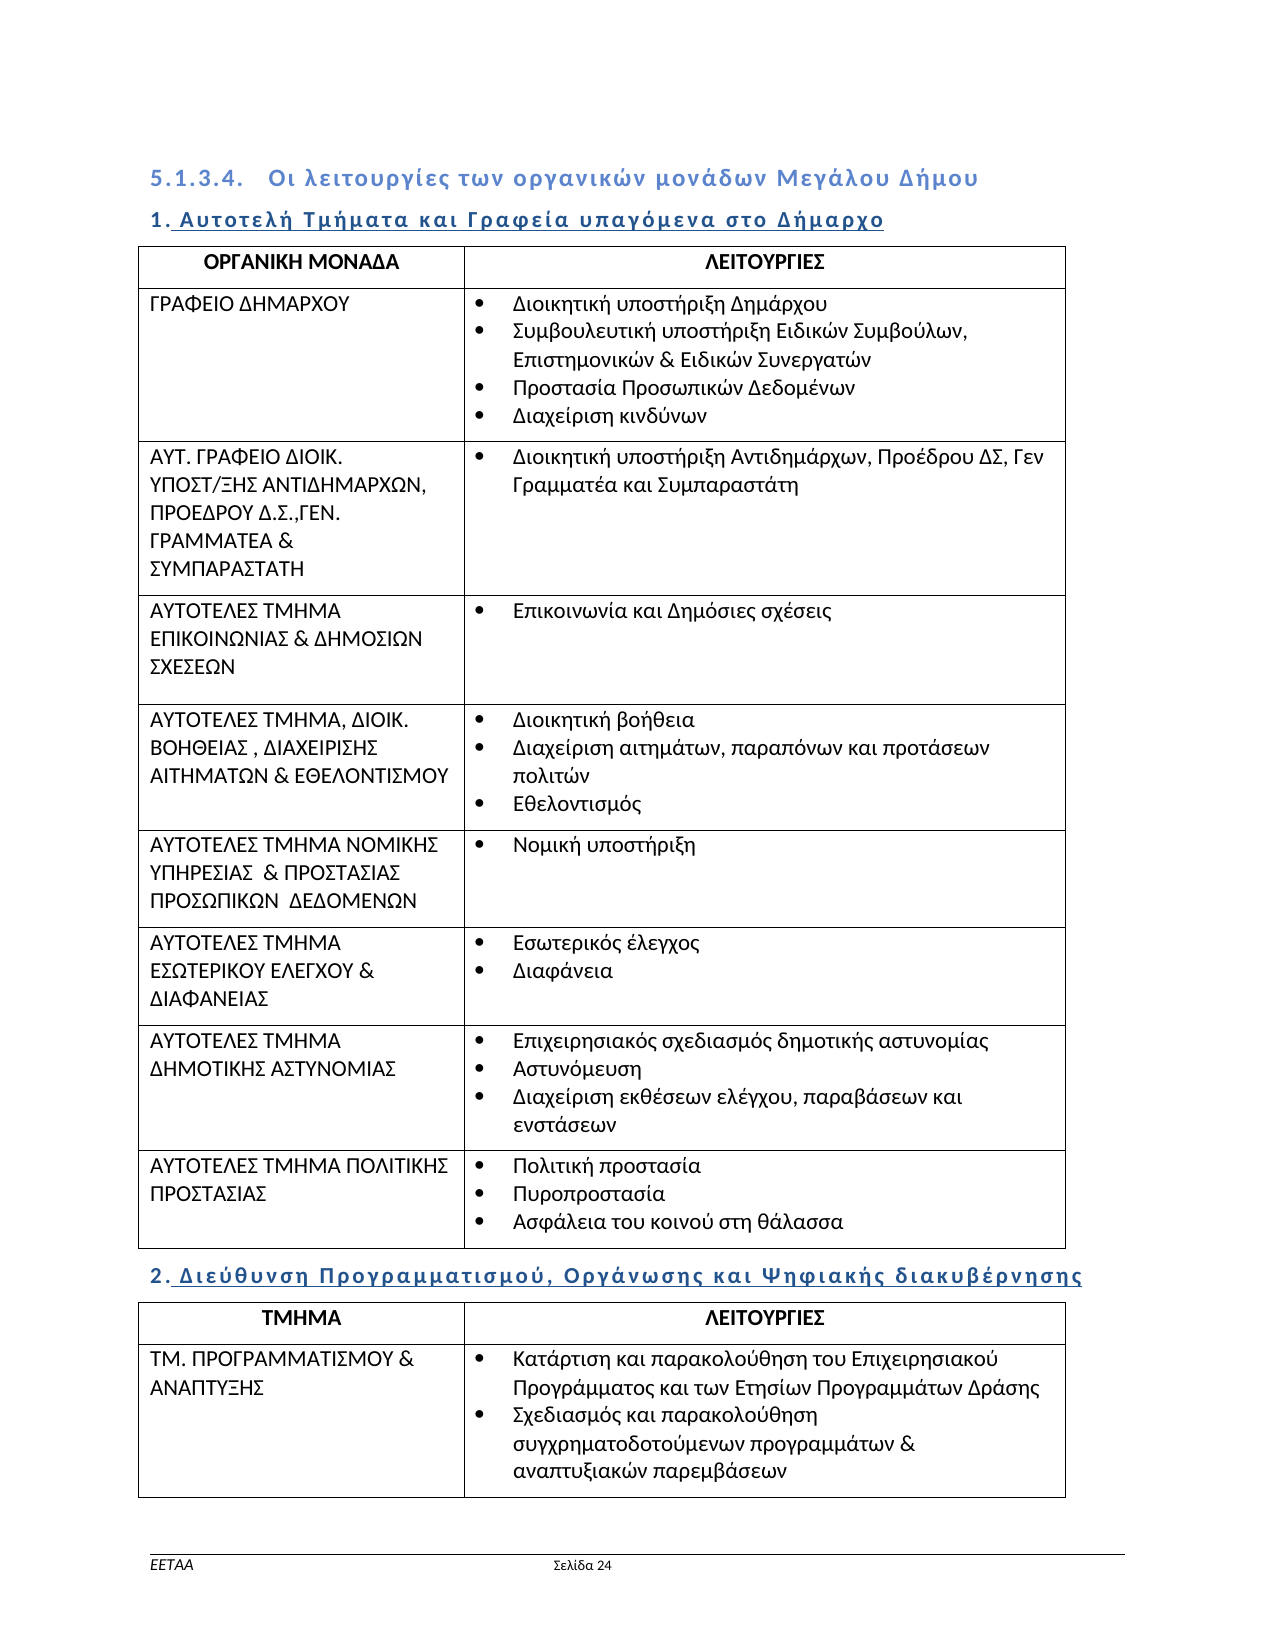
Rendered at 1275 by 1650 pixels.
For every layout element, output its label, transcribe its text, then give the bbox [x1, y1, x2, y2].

table_cell Επιχειρησιακός σχεδιασμός δημοτικής αστυνομίας Αστυνόμευση Διαχείριση εκθέσεων ελέγχου, παραβάσεων και ενστάσεων [465, 1026, 1065, 1150]
table_cell ΑΥΤΟΤΕΛΕΣ ΤΜΗΜΑ ΕΠΙΚΟΙΝΩΝΙΑΣ & ΔΗΜΟΣΙΩΝ ΣΧΕΣΕΩΝ [139, 596, 464, 704]
table_header ΟΡΓΑΝΙΚΗ ΜΟΝΑΔΑ [139, 247, 464, 288]
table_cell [465, 1345, 1065, 1497]
table_cell ΤΜ. ΠΡΟΓΡΑΜΜΑΤΙΣΜΟΥ & ΑΝΑΠΤΥΞΗΣ [139, 1345, 464, 1497]
text Οι λειτουργίες των οργανικών μονάδων Μεγάλου Δήμου [150, 162, 1125, 193]
table_cell Διοικητική υποστήριξη Αντιδημάρχων, Προέδρου ΔΣ, Γεν Γραμματέα και Συμπαραστάτη [465, 442, 1065, 595]
table_header ΤΜΗΜΑ [139, 1303, 464, 1343]
table_cell ΑΥΤΟΤΕΛΕΣ ΤΜΗΜΑ ΔΗΜΟΤΙΚΗΣ ΑΣΤΥΝΟΜΙΑΣ [139, 1026, 464, 1150]
table_cell ΑΥΤΟΤΕΛΕΣ ΤΜΗΜΑ, ΔΙΟΙΚ. ΒΟΗΘΕΙΑΣ , ΔΙΑΧΕΙΡΙΣΗΣ ΑΙΤΗΜΑΤΩΝ & ΕΘΕΛΟΝΤΙΣΜΟΥ [139, 705, 464, 829]
list Διεύθυνση Προγραμματισμού, Οργάνωσης και Ψηφιακής διακυβέρνησης [150, 1261, 1125, 1289]
table_cell Πολιτική προστασία Πυροπροστασία Ασφάλεια του κοινού στη θάλασσα [465, 1151, 1065, 1248]
list Αυτοτελή Τμήματα και Γραφεία υπαγόμενα στο Δήμαρχο [150, 206, 1125, 233]
table_cell ΑΥΤΟΤΕΛΕΣ ΤΜΗΜΑ ΠΟΛΙΤΙΚΗΣ ΠΡΟΣΤΑΣΙΑΣ [139, 1151, 464, 1248]
table_cell ΑΥΤ. ΓΡΑΦΕΙΟ ΔΙΟΙΚ. ΥΠΟΣΤ/ΞΗΣ ΑΝΤΙΔΗΜΑΡΧΩΝ, ΠΡΟΕΔΡΟΥ Δ.Σ.,ΓΕΝ. ΓΡΑΜΜΑΤΕΑ & ΣΥΜΠΑΡΑΣΤΑΤΗ [139, 442, 464, 595]
table_cell ΓΡΑΦΕΙΟ ΔΗΜΑΡΧΟΥ [139, 289, 464, 441]
table_cell Επικοινωνία και Δημόσιες σχέσεις [465, 596, 1065, 704]
table_cell Νομική υποστήριξη [465, 831, 1065, 927]
table_header ΛΕΙΤΟΥΡΓΙΕΣ [465, 247, 1065, 288]
table_cell Διοικητική βοήθεια Διαχείριση αιτημάτων, παραπόνων και προτάσεων πολιτών Εθελοντισμός [465, 705, 1065, 829]
table_cell ΑΥΤΟΤΕΛΕΣ ΤΜΗΜΑ ΕΣΩΤΕΡΙΚΟΥ ΕΛΕΓΧΟΥ & ΔΙΑΦΑΝΕΙΑΣ [139, 928, 464, 1025]
table_cell Εσωτερικός έλεγχος Διαφάνεια [465, 928, 1065, 1025]
table_cell ΑΥΤΟΤΕΛΕΣ ΤΜΗΜΑ ΝΟΜΙΚΗΣ ΥΠΗΡΕΣΙΑΣ & ΠΡΟΣΤΑΣΙΑΣ ΠΡΟΣΩΠΙΚΩΝ ΔΕΔΟΜΕΝΩΝ [139, 831, 464, 927]
table_header ΛΕΙΤΟΥΡΓΙΕΣ [465, 1303, 1065, 1343]
table_cell Διοικητική υποστήριξη Δημάρχου Συμβουλευτική υποστήριξη Ειδικών Συμβούλων, Επιστημονικών & Ειδικών Συνεργατών Προστασία Προσωπικών Δεδομένων Διαχείριση κινδύνων [465, 289, 1065, 441]
